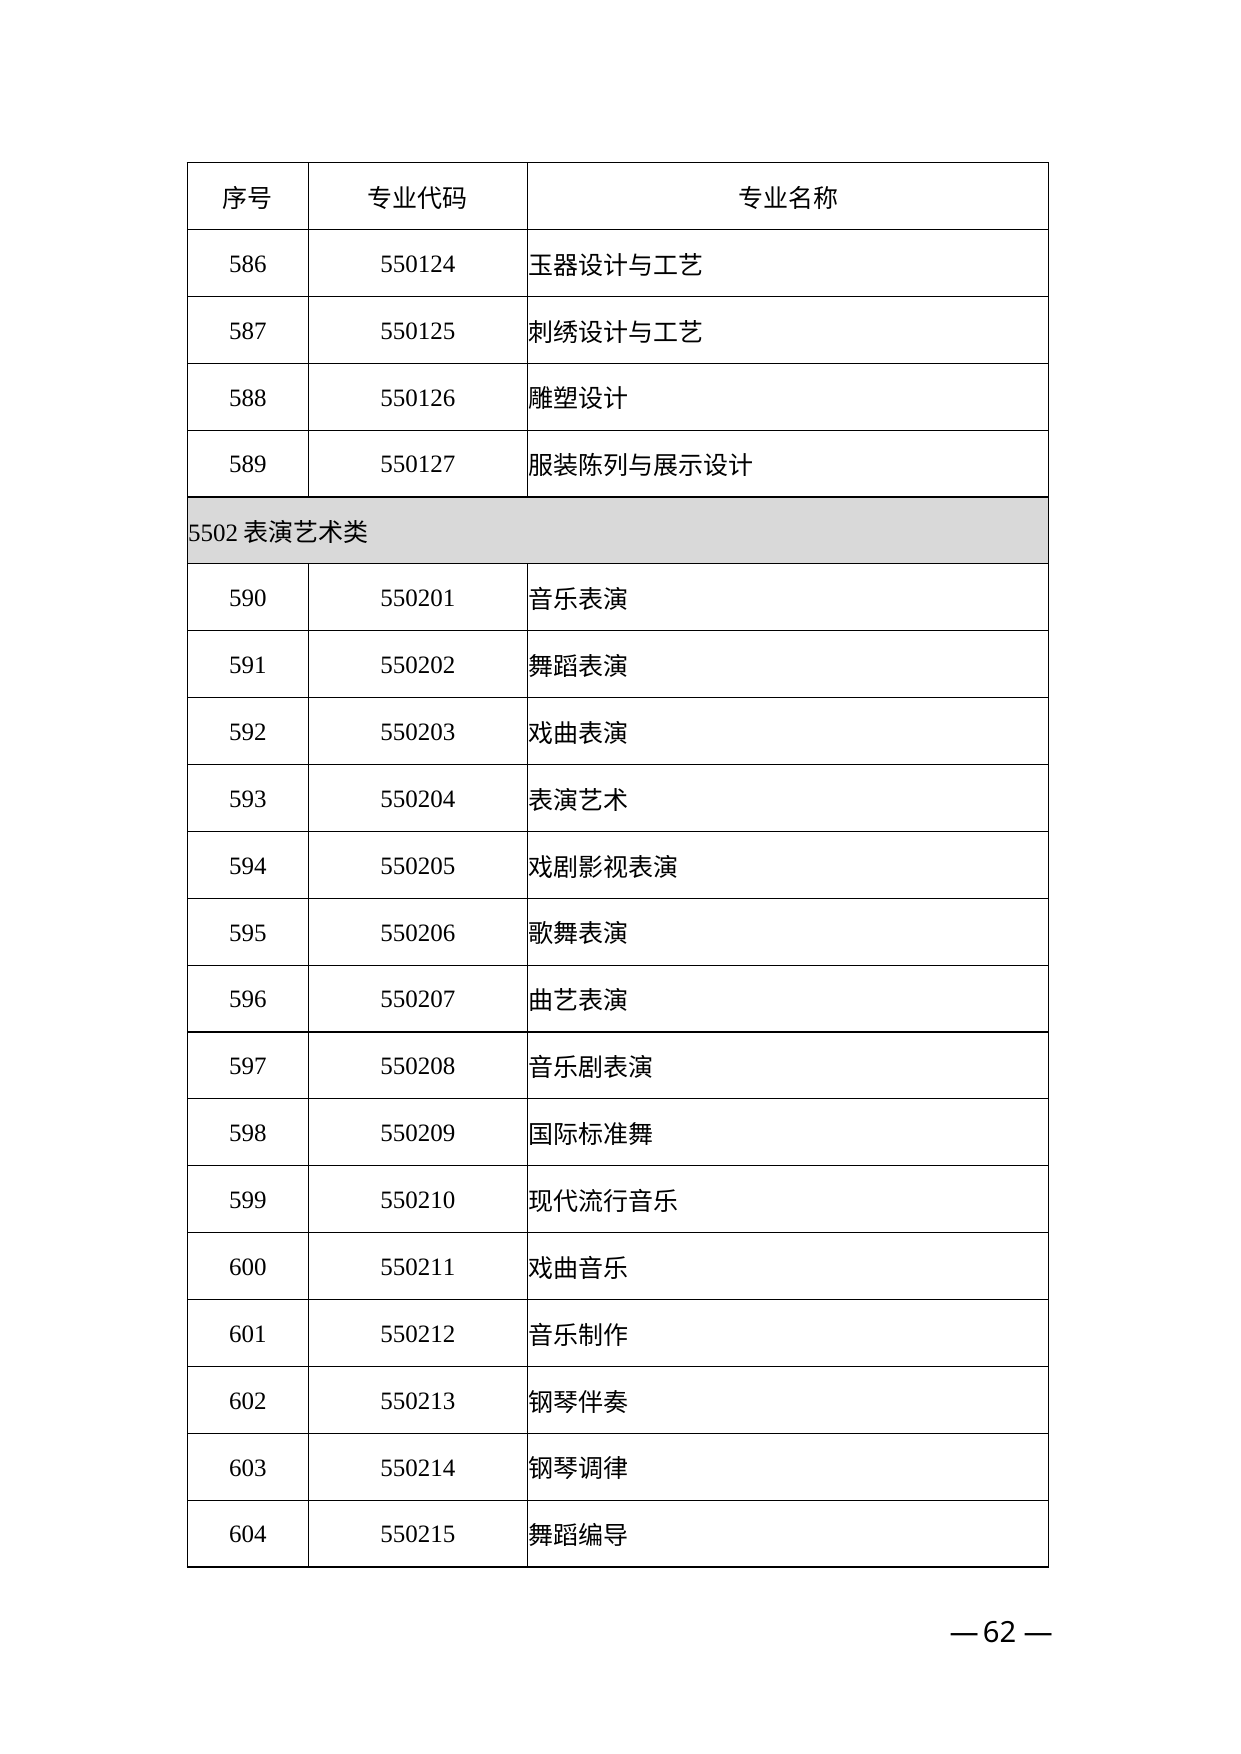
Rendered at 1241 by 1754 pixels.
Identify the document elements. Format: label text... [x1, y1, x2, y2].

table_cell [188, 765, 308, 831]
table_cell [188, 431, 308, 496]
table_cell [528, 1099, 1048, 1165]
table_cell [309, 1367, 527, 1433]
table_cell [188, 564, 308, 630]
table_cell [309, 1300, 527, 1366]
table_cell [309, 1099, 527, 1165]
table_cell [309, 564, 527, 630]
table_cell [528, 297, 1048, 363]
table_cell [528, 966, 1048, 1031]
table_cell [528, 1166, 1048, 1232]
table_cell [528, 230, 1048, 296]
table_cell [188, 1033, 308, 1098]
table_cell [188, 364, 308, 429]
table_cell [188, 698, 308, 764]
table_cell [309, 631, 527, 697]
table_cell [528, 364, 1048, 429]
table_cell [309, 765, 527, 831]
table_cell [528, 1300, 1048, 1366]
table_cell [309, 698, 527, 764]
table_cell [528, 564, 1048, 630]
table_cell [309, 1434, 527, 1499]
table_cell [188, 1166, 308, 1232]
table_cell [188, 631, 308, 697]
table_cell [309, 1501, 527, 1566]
table_header 专业名称 [528, 163, 1048, 229]
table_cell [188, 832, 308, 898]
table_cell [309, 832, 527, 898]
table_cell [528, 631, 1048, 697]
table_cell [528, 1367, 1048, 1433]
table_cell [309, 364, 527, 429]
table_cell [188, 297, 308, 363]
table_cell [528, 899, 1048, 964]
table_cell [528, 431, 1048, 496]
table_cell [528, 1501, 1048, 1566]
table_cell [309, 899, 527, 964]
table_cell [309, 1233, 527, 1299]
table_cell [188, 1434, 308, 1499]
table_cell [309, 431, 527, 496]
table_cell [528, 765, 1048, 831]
table_header 专业代码 [309, 163, 527, 229]
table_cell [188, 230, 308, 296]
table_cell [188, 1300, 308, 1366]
table_header 序号 [188, 163, 308, 229]
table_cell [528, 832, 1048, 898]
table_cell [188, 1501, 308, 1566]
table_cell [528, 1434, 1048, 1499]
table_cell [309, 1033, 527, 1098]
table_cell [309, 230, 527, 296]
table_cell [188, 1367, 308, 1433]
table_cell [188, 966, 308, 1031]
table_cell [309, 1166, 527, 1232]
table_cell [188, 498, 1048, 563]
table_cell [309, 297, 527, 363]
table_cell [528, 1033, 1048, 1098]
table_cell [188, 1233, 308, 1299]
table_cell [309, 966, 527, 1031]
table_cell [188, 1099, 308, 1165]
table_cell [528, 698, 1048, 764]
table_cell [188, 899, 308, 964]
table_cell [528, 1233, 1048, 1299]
